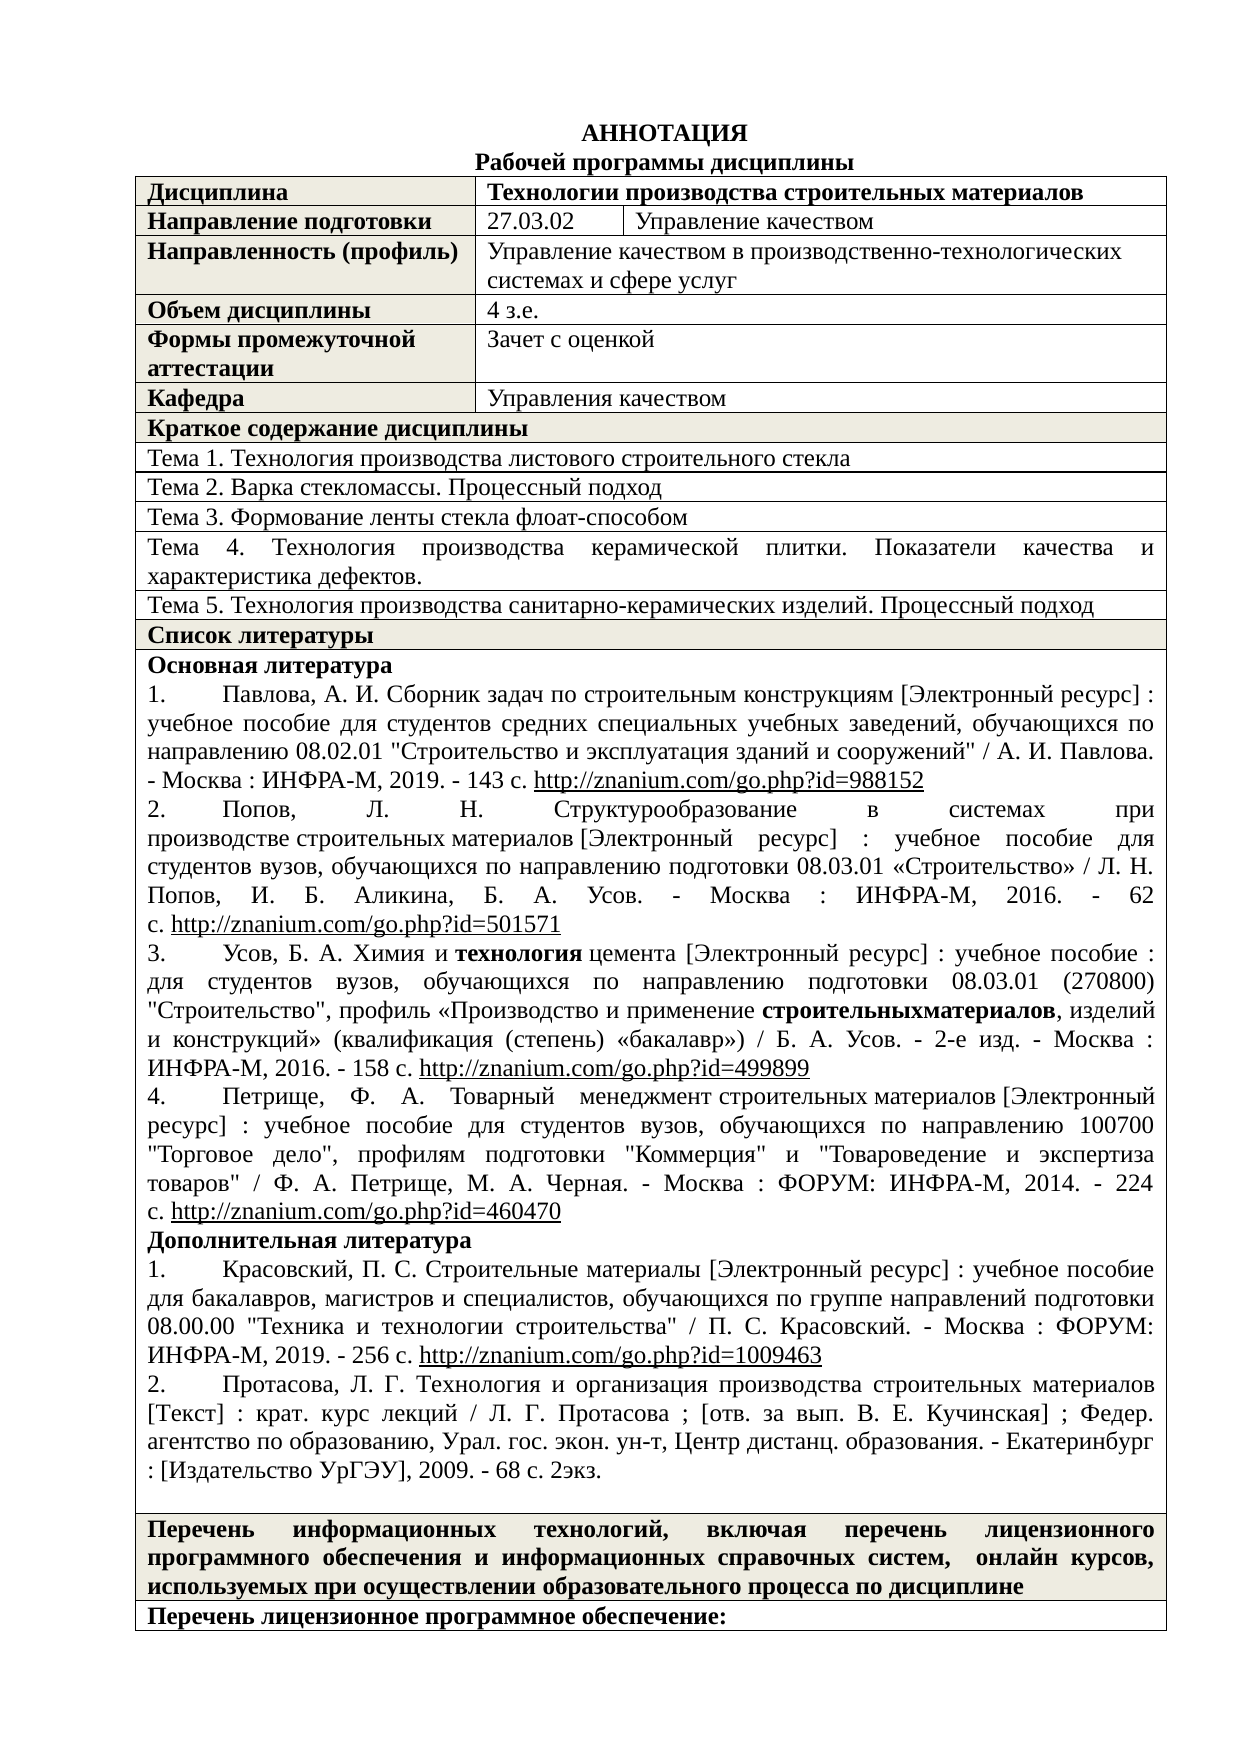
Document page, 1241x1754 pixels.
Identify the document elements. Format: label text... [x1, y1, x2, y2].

table_cell Основная литература Павлова, А. И. Сборник задач по строительным конструкциям [Электронный ресурс] : учебное пособие для студентов средних специальных учебных заведений, обучающихся по направлению 08.02.01 "Строительство и эксплуатация зданий и сооружений" / А. И. Павлова. - Москва : ИНФРА-М, 2019. - 143 с. http://znanium.com/go.php?id=988152 Попов, Л. Н. Структурообразование в системах при производстве строительных материалов [Электронный ресурс] : учебное пособие для студентов вузов, обучающихся по направлению подготовки 08.03.01 «Строительство» / Л. Н. Попов, И. Б. Аликина, Б. А. Усов. - Москва : ИНФРА-М, 2016. - 62 с. http://znanium.com/go.php?id=501571 Усов, Б. А. Химия и технология цемента [Электронный ресурс] : учебное пособие : для студентов вузов, обучающихся по направлению подготовки 08.03.01 (270800) "Строительство", профиль «Производство и применение строительныхматериалов, изделий и конструкций» (квалификация (степень) «бакалавр») / Б. А. Усов. - 2-е изд. - Москва : ИНФРА-М, 2016. - 158 с. http://znanium.com/go.php?id=499899 Петрище, Ф. А. Товарный менеджмент строительных материалов [Электронный ресурс] : учебное пособие для студентов вузов, обучающихся по направлению 100700 "Торговое дело", профилям подготовки "Коммерция" и "Товароведение и экспертиза товаров" / Ф. А. Петрище, М. А. Черная. - Москва : ФОРУМ: ИНФРА-М, 2014. - 224 с. http://znanium.com/go.php?id=460470 Дополнительная литература Красовский, П. С. Строительные материалы [Электронный ресурс] : учебное пособие для бакалавров, магистров и специалистов, обучающихся по группе направлений подготовки 08.00.00 "Техника и технологии строительства" / П. С. Красовский. - Москва : ФОРУМ: ИНФРА-М, 2019. - 256 с. http://znanium.com/go.php?id=1009463 Протасова, Л. Г. Технология и организация производства строительных материалов [Текст] : крат. курс лекций / Л. Г. Протасова ; [отв. за вып. В. Е. Кучинская] ; Федер. агентство по образованию, Урал. гос. экон. ун-т, Центр дистанц. образования. - Екатеринбург : [Издательство УрГЭУ], 2009. - 68 с. 2экз. [136, 650, 1166, 1513]
table_cell Кафедра [136, 383, 475, 412]
text Рабочей программы дисциплины [177, 147, 1152, 176]
table_cell Направленность (профиль) [136, 236, 475, 294]
table_cell Тема 2. Варка стекломассы. Процессный подход [136, 473, 1166, 501]
table_cell Направление подготовки [136, 206, 475, 235]
table_cell Зачет с оценкой [476, 325, 1166, 382]
text АННОТАЦИЯ [177, 118, 1152, 147]
table_header Технологии производства строительных материалов [476, 177, 1166, 205]
table_cell Управления качеством [476, 383, 1166, 412]
table_cell Управление качеством [624, 206, 1166, 235]
table_cell 27.03.02 [476, 206, 623, 235]
table_cell Тема 1. Технология производства листового строительного стекла [136, 443, 1166, 471]
table_cell Тема 4. Технология производства керамической плитки. Показатели качества и характеристика дефектов. [136, 532, 1166, 589]
table_cell Тема 5. Технология производства санитарно-керамических изделий. Процессный подход [136, 591, 1166, 619]
table_header Дисциплина [136, 177, 475, 205]
table_cell Формы промежуточной аттестации [136, 325, 475, 382]
table_cell Объем дисциплины [136, 295, 475, 323]
table_cell Перечень информационных технологий, включая перечень лицензионного программного обеспечения и информационных справочных систем, онлайн курсов, используемых при осуществлении образовательного процесса по дисциплине [136, 1514, 1166, 1600]
table_cell Список литературы [136, 620, 1166, 649]
table_cell 4 з.е. [476, 295, 1166, 323]
table_cell Тема 3. Формование ленты стекла флоат-способом [136, 502, 1166, 531]
table_cell Краткое содержание дисциплины [136, 413, 1166, 442]
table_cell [136, 1601, 1166, 1630]
table_cell Управление качеством в производственно-технологических системах и сфере услуг [476, 236, 1166, 294]
